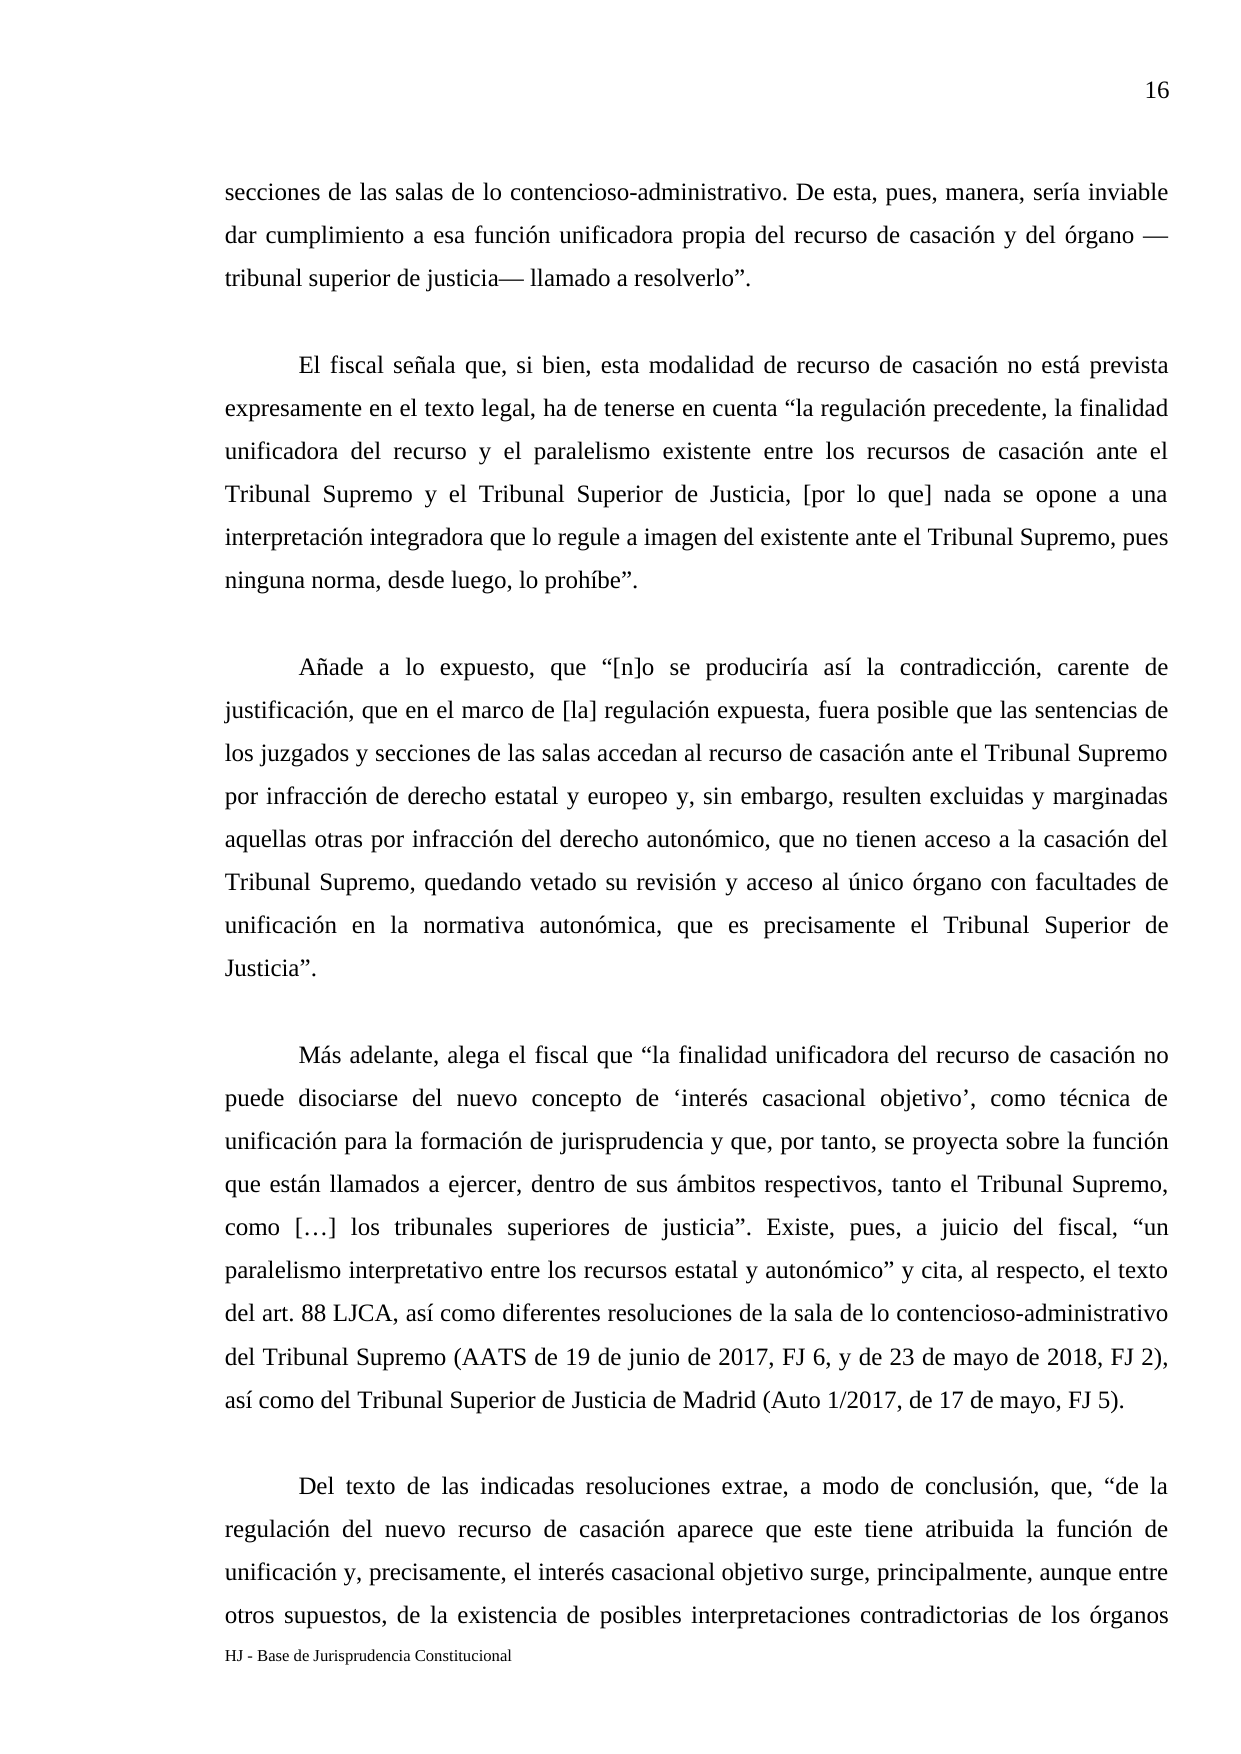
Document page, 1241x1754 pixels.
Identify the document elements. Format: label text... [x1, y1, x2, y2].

text Más adelante, alega el fiscal que “la finalidad unificadora del recurso de casación no puede disociarse del nuevo concepto de ‘interés casacional objetivo’, como técnica de unificación para la formación de jurisprudencia y que, por tanto, se proyecta sobre la función que están llamados a ejercer, dentro de sus ámbitos respectivos, tanto el Tribunal Supremo, como […] los tribunales superiores de justicia”. Existe, pues, a juicio del fiscal, “un paralelismo interpretativo entre los recursos estatal y autonómico” y cita, al respecto, el texto del art. 88 LJCA, así como diferentes resoluciones de la sala de lo contencioso-administrativo del Tribunal Supremo (AATS de 19 de junio de 2017, FJ 6, y de 23 de mayo de 2018, FJ 2), así como del Tribunal Superior de Justicia de Madrid (Auto 1/2017, de 17 de mayo, FJ 5). [224, 1040, 1169, 1413]
text El fiscal señala que, si bien, esta modalidad de recurso de casación no está prevista expresamente en el texto legal, ha de tenerse en cuenta “la regulación precedente, la finalidad unificadora del recurso y el paralelismo existente entre los recursos de casación ante el Tribunal Supremo y el Tribunal Superior de Justicia, [por lo que] nada se opone a una interpretación integradora que lo regule a imagen del existente ante el Tribunal Supremo, pues ninguna norma, desde luego, lo prohíbe”. [224, 350, 1169, 594]
text Añade a lo expuesto, que “[n]o se produciría así la contradicción, carente de justificación, que en el marco de [la] regulación expuesta, fuera posible que las sentencias de los juzgados y secciones de las salas accedan al recurso de casación ante el Tribunal Supremo por infracción de derecho estatal y europeo y, sin embargo, resulten excluidas y marginadas aquellas otras por infracción del derecho autonómico, que no tienen acceso a la casación del Tribunal Supremo, quedando vetado su revisión y acceso al único órgano con facultades de unificación en la normativa autonómica, que es precisamente el Tribunal Superior de Justicia”. [224, 652, 1169, 982]
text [224, 1471, 1169, 1629]
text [224, 177, 1169, 292]
